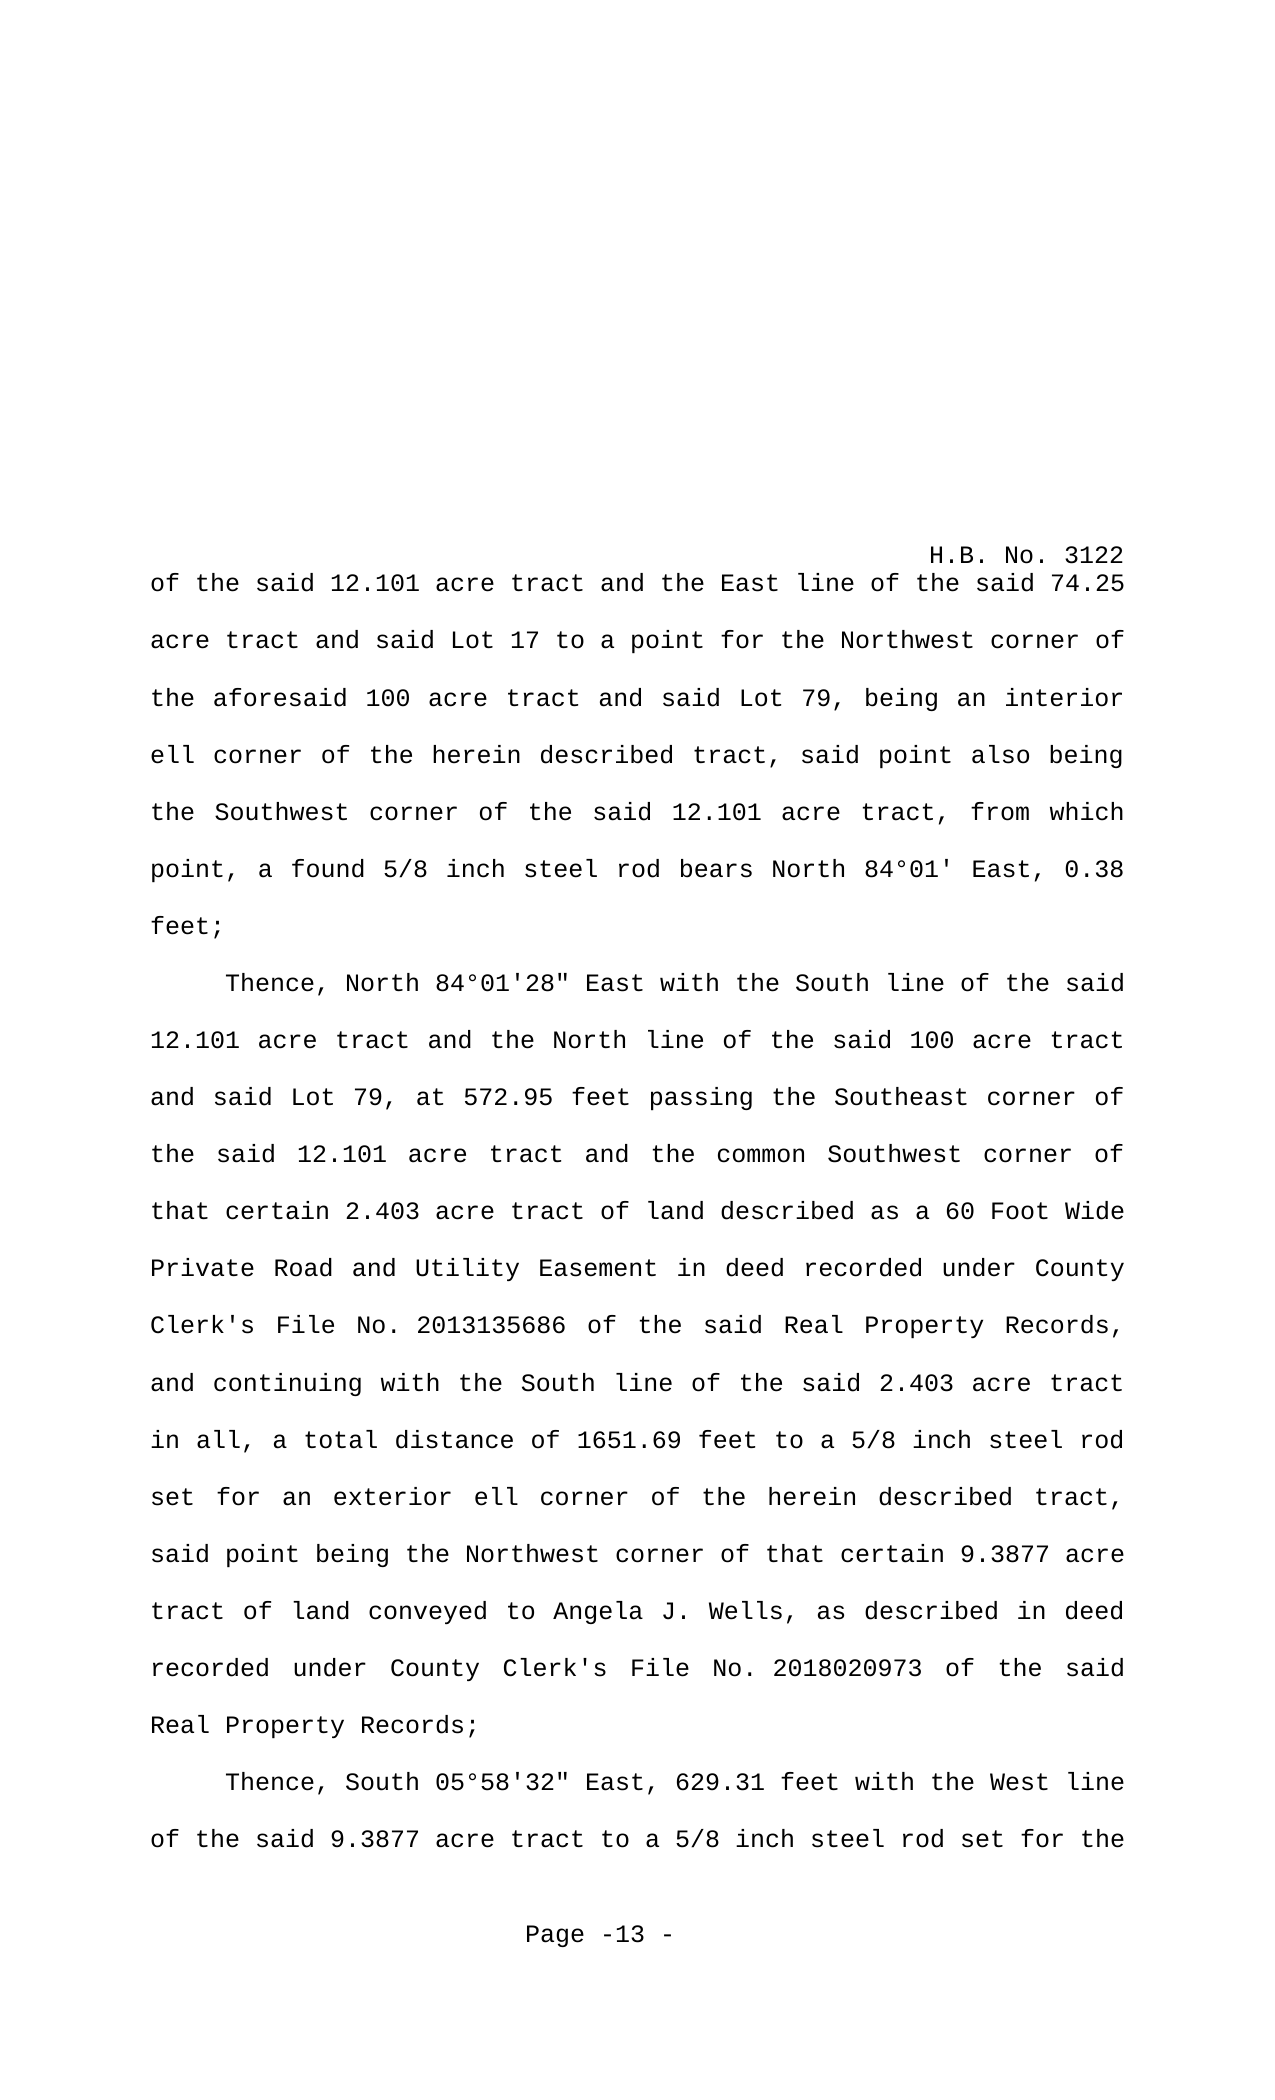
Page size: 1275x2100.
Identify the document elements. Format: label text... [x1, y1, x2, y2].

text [150, 571, 1125, 942]
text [150, 1769, 1125, 1855]
text Thence, North 84°01'28" East with the South line of the said 12.101 acre tract and the North line of the said 100 acre tract and said Lot 79, at 572.95 feet passing the Southeast corner of the said 12.101 acre tract and the common Southwest corner of that certain 2.403 acre tract of land described as a 60 Foot Wide Private Road and Utility Easement in deed recorded under County Clerk's File No. 2013135686 of the said Real Property Records, and continuing with the South line of the said 2.403 acre tract in all, a total distance of 1651.69 feet to a 5/8 inch steel rod set for an exterior ell corner of the herein described tract, said point being the Northwest corner of that certain 9.3877 acre tract of land conveyed to Angela J. Wells, as described in deed recorded under County Clerk's File No. 2018020973 of the said Real Property Records; [150, 970, 1125, 1741]
